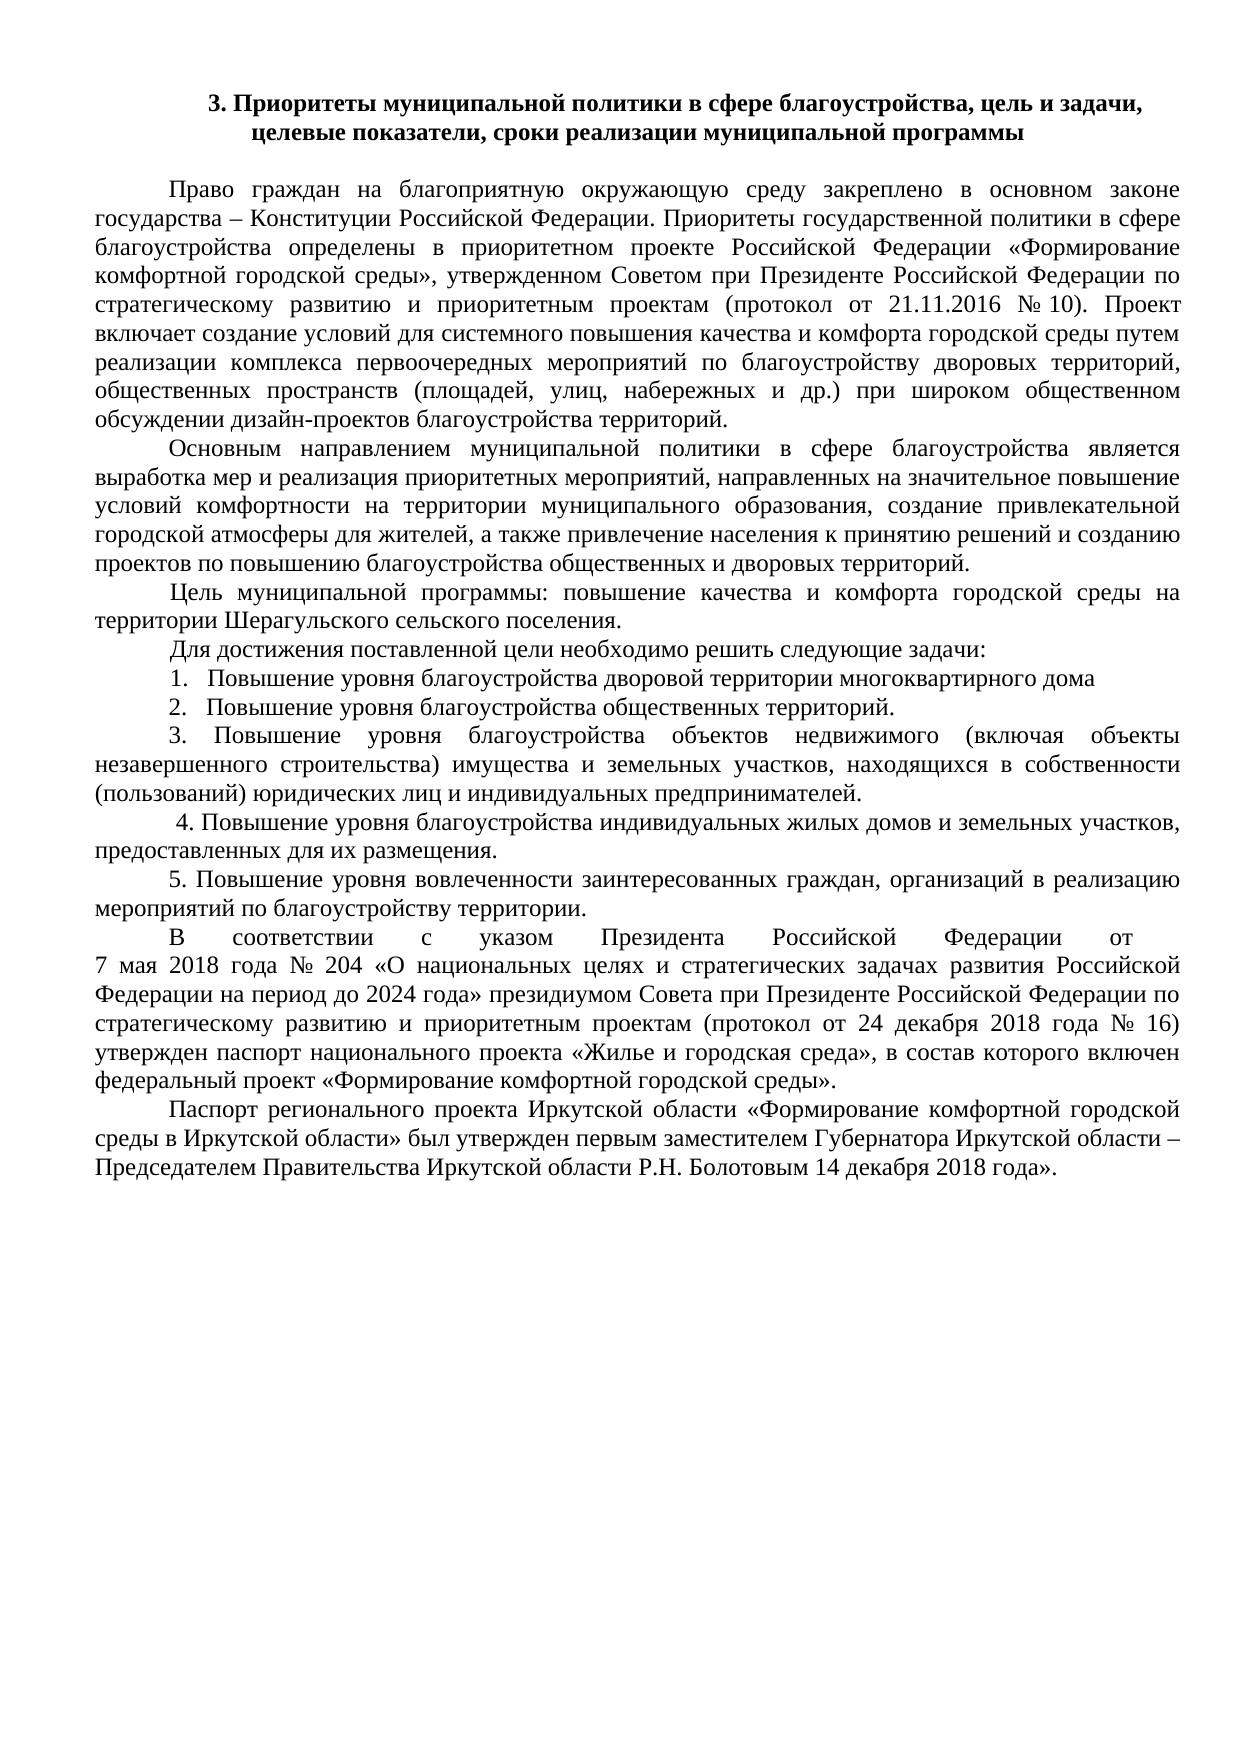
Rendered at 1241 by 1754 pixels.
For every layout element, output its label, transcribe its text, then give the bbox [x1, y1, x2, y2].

text 4. Повышение уровня благоустройства индивидуальных жилых домов и земельных участков, предоставленных для их размещения. [94, 807, 1181, 864]
text 3. Приоритеты муниципальной политики в сфере благоустройства, цель и задачи, целевые показатели, сроки реализации муниципальной программы [94, 88, 1181, 145]
list Право граждан на благоприятную окружающую среду закреплено в основном законе государства – Конституции Российской Федерации. Приоритеты государственной политики в сфере благоустройства определены в приоритетном проекте Российской Федерации «Формирование комфортной городской среды», утвержденном Советом при Президенте Российской Федерации по стратегическому развитию и приоритетным проектам (протокол от 21.11.2016 № 10). Проект включает создание условий для системного повышения качества и комфорта городской среды путем реализации комплекса первоочередных мероприятий по благоустройству дворовых территорий, общественных пространств (площадей, улиц, набережных и др.) при широком общественном обсуждении дизайн-проектов благоустройства территорий. [94, 174, 1181, 433]
text 2. Повышение уровня благоустройства общественных территорий. [94, 692, 1181, 720]
text 5. Повышение уровня вовлеченности заинтересованных граждан, организаций в реализацию мероприятий по благоустройству территории. [94, 864, 1181, 922]
text Цель муниципальной программы: повышение качества и комфорта городской среды на территории Шерагульского сельского поселения. [94, 577, 1181, 634]
text В соответствии с указом Президента Российской Федерации от 7 мая 2018 года № 204 «О национальных целях и стратегических задачах развития Российской Федерации на период до 2024 года» президиумом Совета при Президенте Российской Федерации по стратегическому развитию и приоритетным проектам (протокол от 24 декабря 2018 года № 16) утвержден паспорт национального проекта «Жилье и городская среда», в состав которого включен федеральный проект «Формирование комфортной городской среды». [94, 922, 1181, 1094]
list Повышение уровня благоустройства дворовой территории многоквартирного дома [169, 663, 1181, 692]
text 3. Повышение уровня благоустройства объектов недвижимого (включая объекты незавершенного строительства) имущества и земельных участков, находящихся в собственности (пользований) юридических лиц и индивидуальных предпринимателей. [94, 720, 1181, 807]
text Для достижения поставленной цели необходимо решить следующие задачи: [94, 634, 1181, 663]
text Основным направлением муниципальной политики в сфере благоустройства является выработка мер и реализация приоритетных мероприятий, направленных на значительное повышение условий комфортности на территории муниципального образования, создание привлекательной городской атмосферы для жителей, а также привлечение населения к принятию решений и созданию проектов по повышению благоустройства общественных и дворовых территорий. [94, 433, 1181, 577]
text Паспорт регионального проекта Иркутской области «Формирование комфортной городской среды в Иркутской области» был утвержден первым заместителем Губернатора Иркутской области – Председателем Правительства Иркутской области Р.Н. Болотовым 14 декабря 2018 года». [94, 1094, 1181, 1180]
